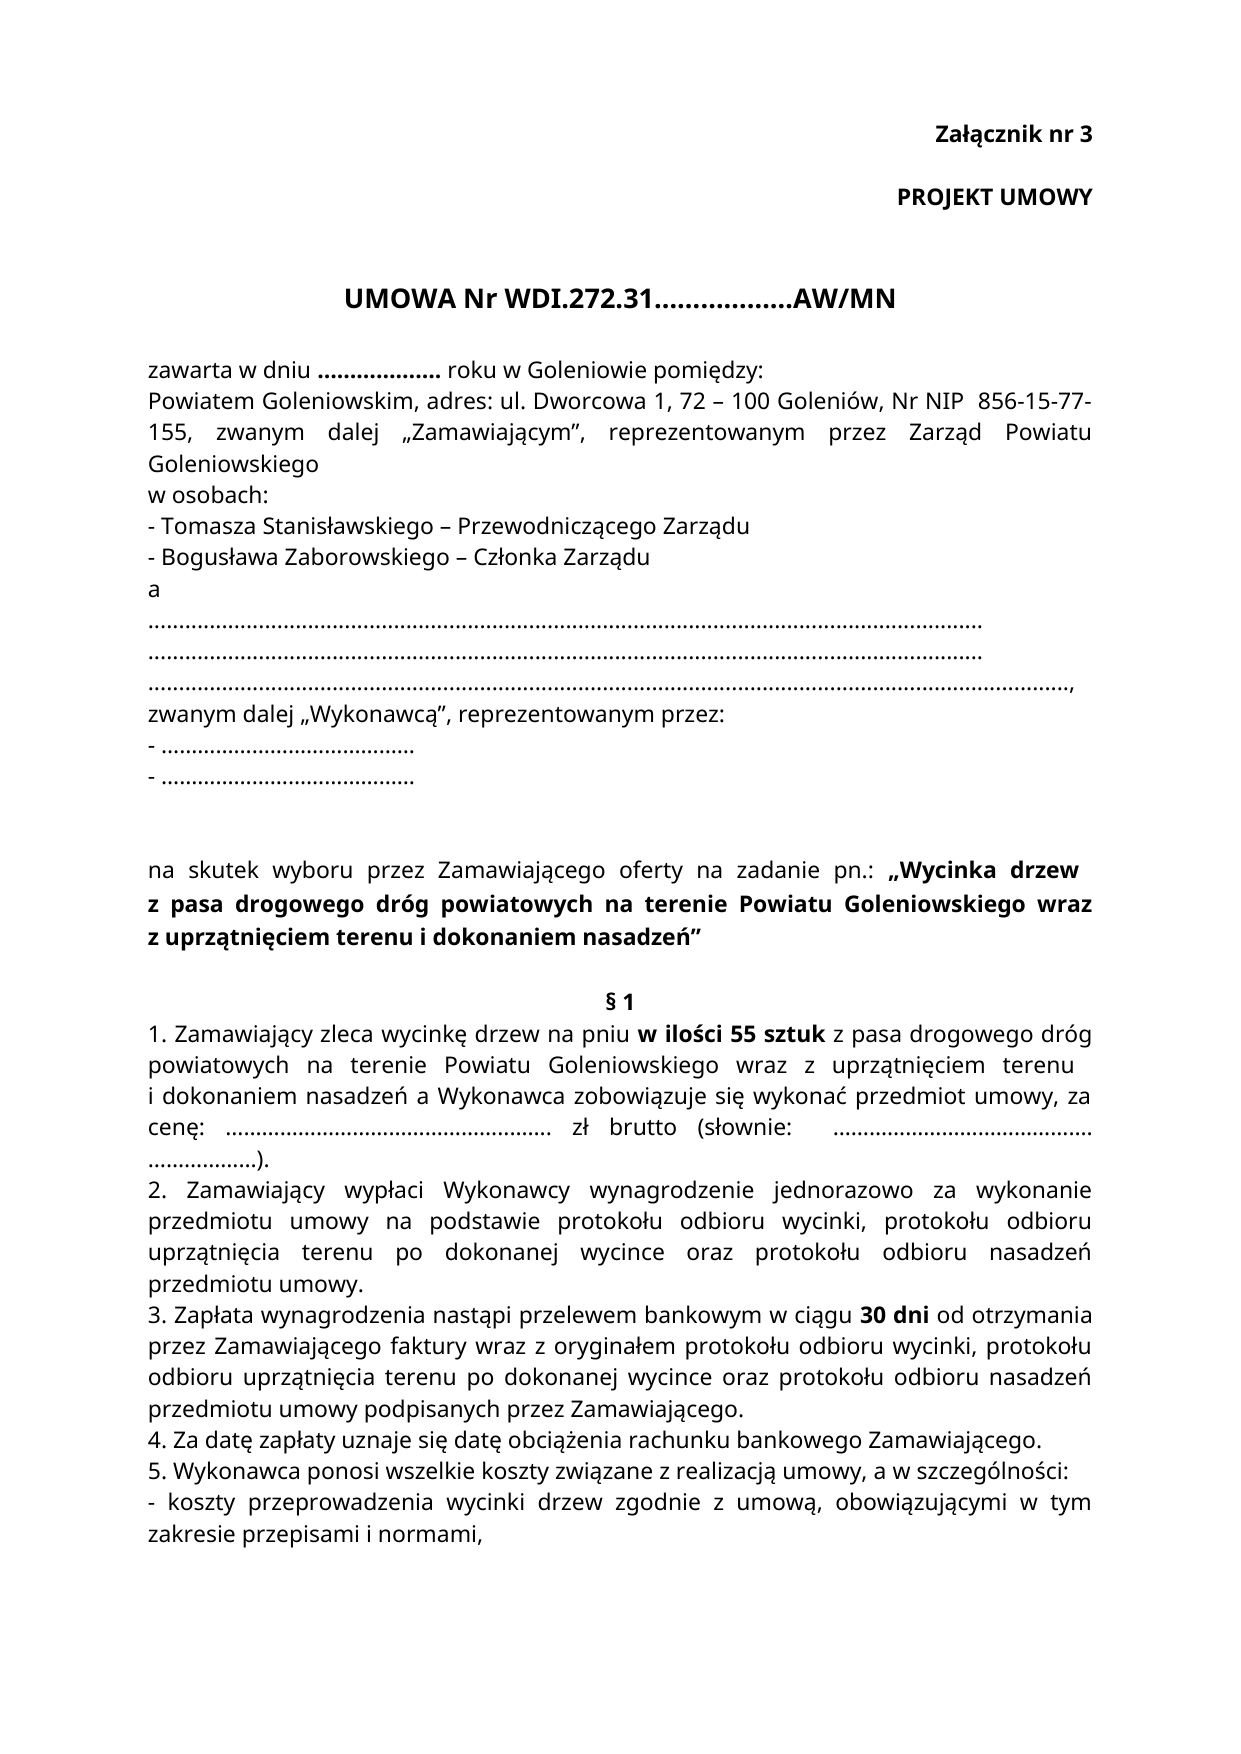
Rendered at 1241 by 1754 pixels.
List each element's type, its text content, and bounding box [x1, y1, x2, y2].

text Załącznik nr 3 [148, 118, 1093, 149]
text zawarta w dniu ………………. roku w Goleniowie pomiędzy: [148, 354, 1093, 385]
text Powiatem Goleniowskim, adres: ul. Dworcowa 1, 72 – 100 Goleniów, Nr NIP 856-15-77-155, zwanym dalej „Zamawiającym”, reprezentowanym przez Zarząd Powiatu Goleniowskiego w osobach: [148, 385, 1093, 510]
text ........................................................................................................................................ [148, 604, 1093, 635]
text PROJEKT UMOWY [148, 181, 1093, 212]
text - Tomasza Stanisławskiego – Przewodniczącego Zarządu [148, 510, 1093, 541]
text 5. Wykonawca ponosi wszelkie koszty związane z realizacją umowy, a w szczególności: [148, 1455, 1093, 1486]
text na skutek wyboru przez Zamawiającego oferty na zadanie pn.: „Wycinka drzew z pasa drogowego dróg powiatowych na terenie Powiatu Goleniowskiego wraz z uprzątnięciem terenu i dokonaniem nasadzeń” [148, 854, 1093, 952]
text a [148, 572, 1093, 604]
text - koszty przeprowadzenia wycinki drzew zgodnie z umową, obowiązującymi w tym zakresie przepisami i normami, [148, 1486, 1093, 1549]
text 4. Za datę zapłaty uznaje się datę obciążenia rachunku bankowego Zamawiającego. [148, 1424, 1093, 1455]
text 3. Zapłata wynagrodzenia nastąpi przelewem bankowym w ciągu 30 dni od otrzymania przez Zamawiającego faktury wraz z oryginałem protokołu odbioru wycinki, protokołu odbioru uprzątnięcia terenu po dokonanej wycince oraz protokołu odbioru nasadzeń przedmiotu umowy podpisanych przez Zamawiającego. [148, 1299, 1093, 1424]
text - …………………………………… [148, 760, 1093, 791]
text ......................................................................................................................................................, zwanym dalej „Wykonawcą”, reprezentowanym przez: [148, 666, 1093, 729]
text 2. Zamawiający wypłaci Wykonawcy wynagrodzenie jednorazowo za wykonanie przedmiotu umowy na podstawie protokołu odbioru wycinki, protokołu odbioru uprzątnięcia terenu po dokonanej wycince oraz protokołu odbioru nasadzeń przedmiotu umowy. [148, 1174, 1093, 1299]
text 1. Zamawiający zleca wycinkę drzew na pniu w ilości 55 sztuk z pasa drogowego dróg powiatowych na terenie Powiatu Goleniowskiego wraz z uprzątnięciem terenu i dokonaniem nasadzeń a Wykonawca zobowiązuje się wykonać przedmiot umowy, za cenę: ………………………………………..……. zł brutto (słownie: …………………………………….………………). [148, 1017, 1093, 1174]
text UMOWA Nr WDI.272.31………………AW/MN [148, 280, 1093, 317]
text - Bogusława Zaborowskiego – Członka Zarządu [148, 541, 1093, 572]
text § 1 [148, 986, 1093, 1017]
text ........................................................................................................................................ [148, 635, 1093, 666]
text - …………………………………… [148, 729, 1093, 760]
